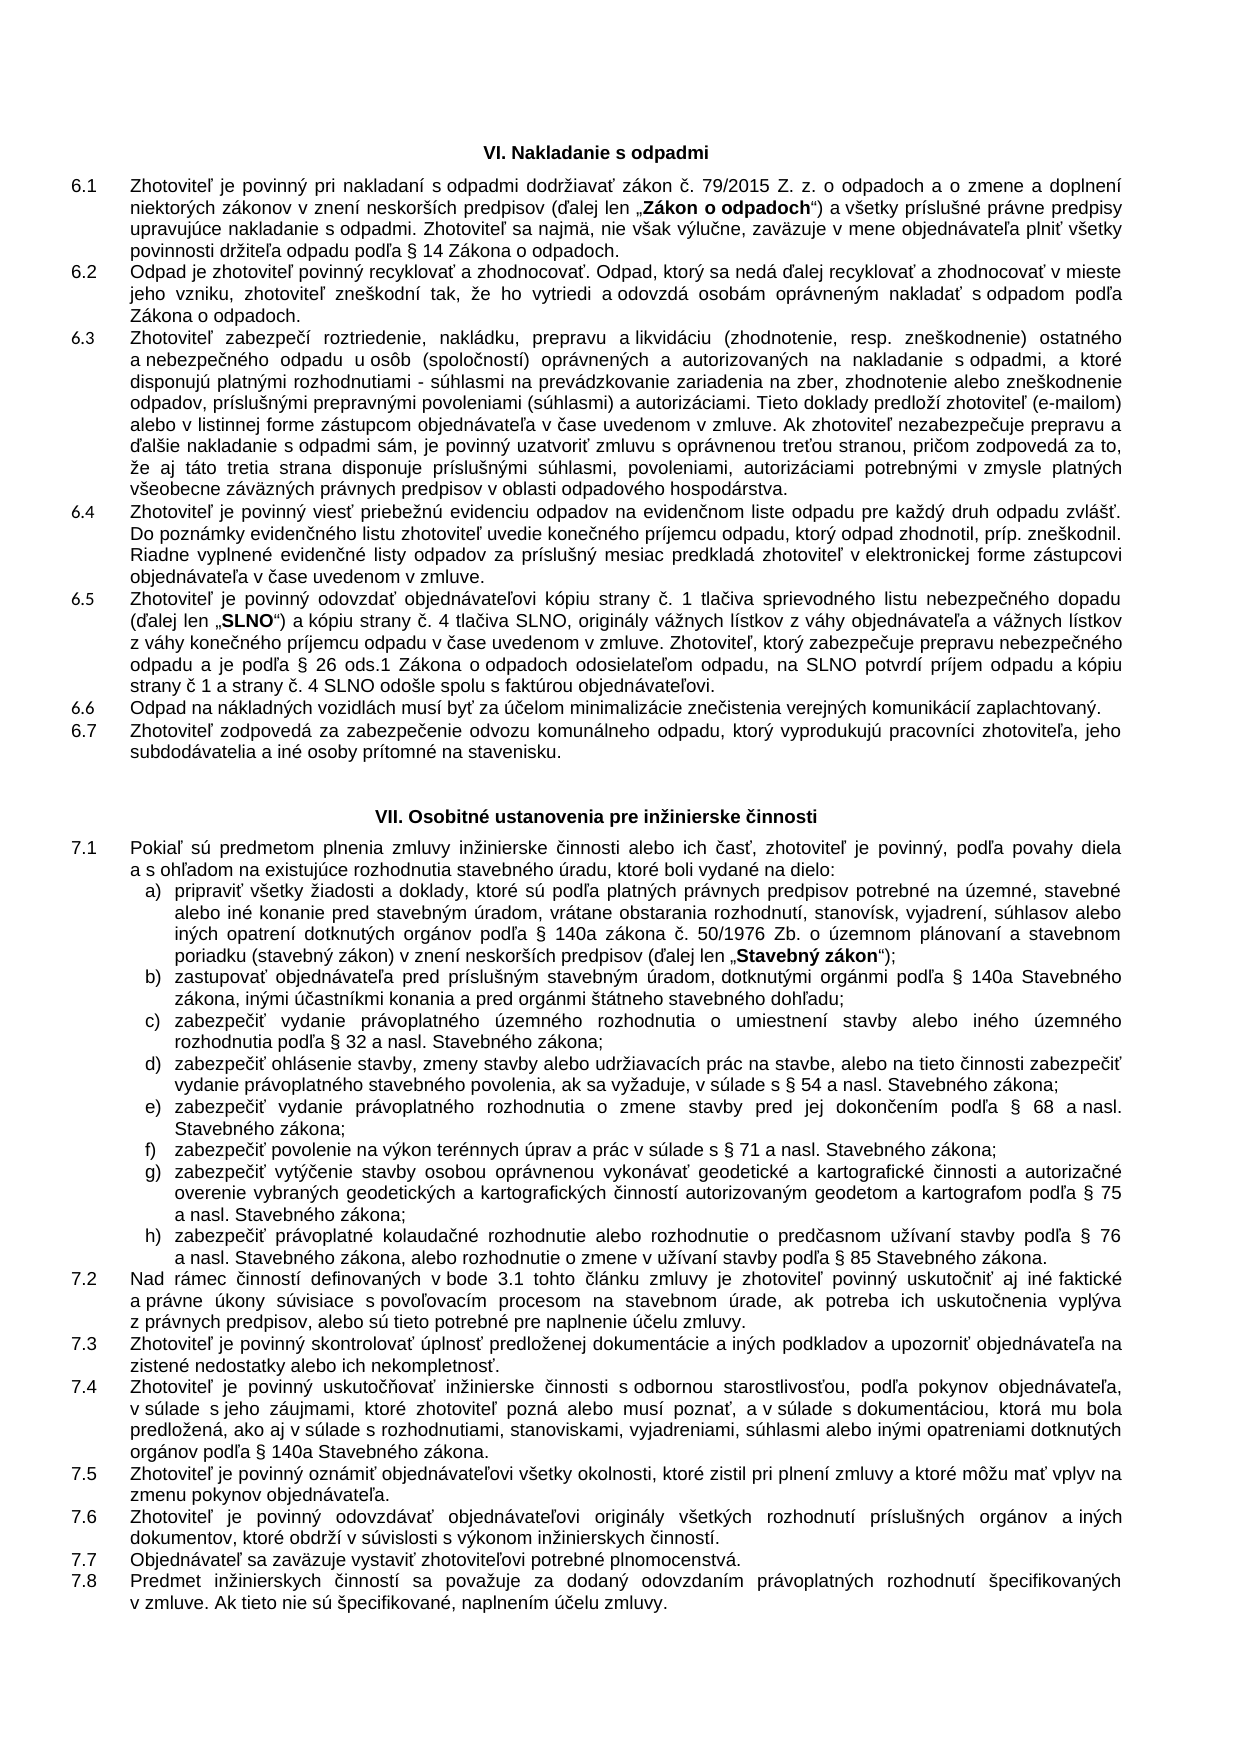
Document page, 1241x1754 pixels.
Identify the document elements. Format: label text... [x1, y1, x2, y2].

list zastupovať objednávateľa pred príslušným stavebným úradom, dotknutými orgánmi podľa § 140a Stavebného zákona, inými účastníkmi konania a pred orgánmi štátneho stavebného dohľadu; [145, 966, 1122, 1009]
list zabezpečiť vydanie právoplatného rozhodnutia o zmene stavby pred jej dokončením podľa § 68 a nasl. Stavebného zákona; [145, 1096, 1122, 1139]
list Zhotoviteľ je povinný odovzdávať objednávateľovi originály všetkých rozhodnutí príslušných orgánov a iných dokumentov, ktoré obdrží v súvislosti s výkonom inžinierskych činností. [71, 1505, 1122, 1548]
list zabezpečiť povolenie na výkon terénnych úprav a prác v súlade s § 71 a nasl. Stavebného zákona; [145, 1139, 1122, 1160]
list zabezpečiť vydanie právoplatného územného rozhodnutia o umiestnení stavby alebo iného územného rozhodnutia podľa § 32 a nasl. Stavebného zákona; [145, 1009, 1122, 1053]
list Predmet inžinierskych činností sa považuje za dodaný odovzdaním právoplatných rozhodnutí špecifikovaných v zmluve. Ak tieto nie sú špecifikované, naplnením účelu zmluvy. [71, 1570, 1122, 1613]
list zabezpečiť vytýčenie stavby osobou oprávnenou vykonávať geodetické a kartografické činnosti a autorizačné overenie vybraných geodetických a kartografických činností autorizovaným geodetom a kartografom podľa § 75 a nasl. Stavebného zákona; [145, 1160, 1122, 1225]
list pripraviť všetky žiadosti a doklady, ktoré sú podľa platných právnych predpisov potrebné na územné, stavebné alebo iné konanie pred stavebným úradom, vrátane obstarania rozhodnutí, stanovísk, vyjadrení, súhlasov alebo iných opatrení dotknutých orgánov podľa § 140a zákona č. 50/1976 Zb. o územnom plánovaní a stavebnom poriadku (stavebný zákon) v znení neskorších predpisov (ďalej len „Stavebný zákon“); [145, 880, 1122, 966]
list Zhotoviteľ je povinný pri nakladaní s odpadmi dodržiavať zákon č. 79/2015 Z. z. o odpadoch a o zmene a doplnení niektorých zákonov v znení neskorších predpisov (ďalej len „Zákon o odpadoch“) a všetky príslušné právne predpisy upravujúce nakladanie s odpadmi. Zhotoviteľ sa najmä, nie však výlučne, zaväzuje v mene objednávateľa plniť všetky povinnosti držiteľa odpadu podľa § 14 Zákona o odpadoch. [71, 175, 1122, 261]
list Zhotoviteľ je povinný viesť priebežnú evidenciu odpadov na evidenčnom liste odpadu pre každý druh odpadu zvlášť. Do poznámky evidenčného listu zhotoviteľ uvedie konečného príjemcu odpadu, ktorý odpad zhodnotil, príp. zneškodnil. Riadne vyplnené evidenčné listy odpadov za príslušný mesiac predkladá zhotoviteľ v elektronickej forme zástupcovi objednávateľa v čase uvedenom v zmluve. [71, 500, 1122, 587]
list Nad rámec činností definovaných v bode 3.1 tohto článku zmluvy je zhotoviteľ povinný uskutočniť aj iné faktické a právne úkony súvisiace s povoľovacím procesom na stavebnom úrade, ak potreba ich uskutočnenia vyplýva z právnych predpisov, alebo sú tieto potrebné pre naplnenie účelu zmluvy. [71, 1268, 1122, 1333]
text VII. Osobitné ustanovenia pre inžinierske činnosti [71, 806, 1122, 827]
list Zhotoviteľ je povinný oznámiť objednávateľovi všetky okolnosti, ktoré zistil pri plnení zmluvy a ktoré môžu mať vplyv na zmenu pokynov objednávateľa. [71, 1462, 1122, 1505]
list Objednávateľ sa zaväzuje vystaviť zhotoviteľovi potrebné plnomocenstvá. [71, 1548, 1122, 1570]
list Odpad je zhotoviteľ povinný recyklovať a zhodnocovať. Odpad, ktorý sa nedá ďalej recyklovať a zhodnocovať v mieste jeho vzniku, zhotoviteľ zneškodní tak, že ho vytriedi a odovzdá osobám oprávneným nakladať s odpadom podľa Zákona o odpadoch. [71, 261, 1122, 326]
list Pokiaľ sú predmetom plnenia zmluvy inžinierske činnosti alebo ich časť, zhotoviteľ je povinný, podľa povahy diela a s ohľadom na existujúce rozhodnutia stavebného úradu, ktoré boli vydané na dielo: [71, 837, 1122, 880]
list Zhotoviteľ je povinný skontrolovať úplnosť predloženej dokumentácie a iných podkladov a upozorniť objednávateľa na zistené nedostatky alebo ich nekompletnosť. [71, 1333, 1122, 1376]
list zabezpečiť ohlásenie stavby, zmeny stavby alebo udržiavacích prác na stavbe, alebo na tieto činnosti zabezpečiť vydanie právoplatného stavebného povolenia, ak sa vyžaduje, v súlade s § 54 a nasl. Stavebného zákona; [145, 1053, 1122, 1096]
list Zhotoviteľ zodpovedá za zabezpečenie odvozu komunálneho odpadu, ktorý vyprodukujú pracovníci zhotoviteľa, jeho subdodávatelia a iné osoby prítomné na stavenisku. [71, 719, 1122, 763]
list Zhotoviteľ zabezpečí roztriedenie, nakládku, prepravu a likvidáciu (zhodnotenie, resp. zneškodnenie) ostatného a nebezpečného odpadu u osôb (spoločností) oprávnených a autorizovaných na nakladanie s odpadmi, a ktoré disponujú platnými rozhodnutiami - súhlasmi na prevádzkovanie zariadenia na zber, zhodnotenie alebo zneškodnenie odpadov, príslušnými prepravnými povoleniami (súhlasmi) a autorizáciami. Tieto doklady predloží zhotoviteľ (e-mailom) alebo v listinnej forme zástupcom objednávateľa v čase uvedenom v zmluve. Ak zhotoviteľ nezabezpečuje prepravu a ďalšie nakladanie s odpadmi sám, je povinný uzatvoriť zmluvu s oprávnenou treťou stranou, pričom zodpovedá za to, že aj táto tretia strana disponuje príslušnými súhlasmi, povoleniami, autorizáciami potrebnými v zmysle platných všeobecne záväzných právnych predpisov v oblasti odpadového hospodárstva. [71, 326, 1122, 500]
list Odpad na nákladných vozidlách musí byť za účelom minimalizácie znečistenia verejných komunikácií zaplachtovaný. [71, 697, 1122, 719]
list Zhotoviteľ je povinný uskutočňovať inžinierske činnosti s odbornou starostlivosťou, podľa pokynov objednávateľa, v súlade s jeho záujmami, ktoré zhotoviteľ pozná alebo musí poznať, a v súlade s dokumentáciou, ktorá mu bola predložená, ako aj v súlade s rozhodnutiami, stanoviskami, vyjadreniami, súhlasmi alebo inými opatreniami dotknutých orgánov podľa § 140a Stavebného zákona. [71, 1376, 1122, 1462]
list Zhotoviteľ je povinný odovzdať objednávateľovi kópiu strany č. 1 tlačiva sprievodného listu nebezpečného dopadu (ďalej len „SLNO“) a kópiu strany č. 4 tlačiva SLNO, originály vážnych lístkov z váhy objednávateľa a vážnych lístkov z váhy konečného príjemcu odpadu v čase uvedenom v zmluve. Zhotoviteľ, ktorý zabezpečuje prepravu nebezpečného odpadu a je podľa § 26 ods.1 Zákona o odpadoch odosielateľom odpadu, na SLNO potvrdí príjem odpadu a kópiu strany č 1 a strany č. 4 SLNO odošle spolu s faktúrou objednávateľovi. [71, 587, 1122, 697]
list zabezpečiť právoplatné kolaudačné rozhodnutie alebo rozhodnutie o predčasnom užívaní stavby podľa § 76 a nasl. Stavebného zákona, alebo rozhodnutie o zmene v užívaní stavby podľa § 85 Stavebného zákona. [145, 1225, 1122, 1268]
text VI. Nakladanie s odpadmi [70, 141, 1122, 163]
